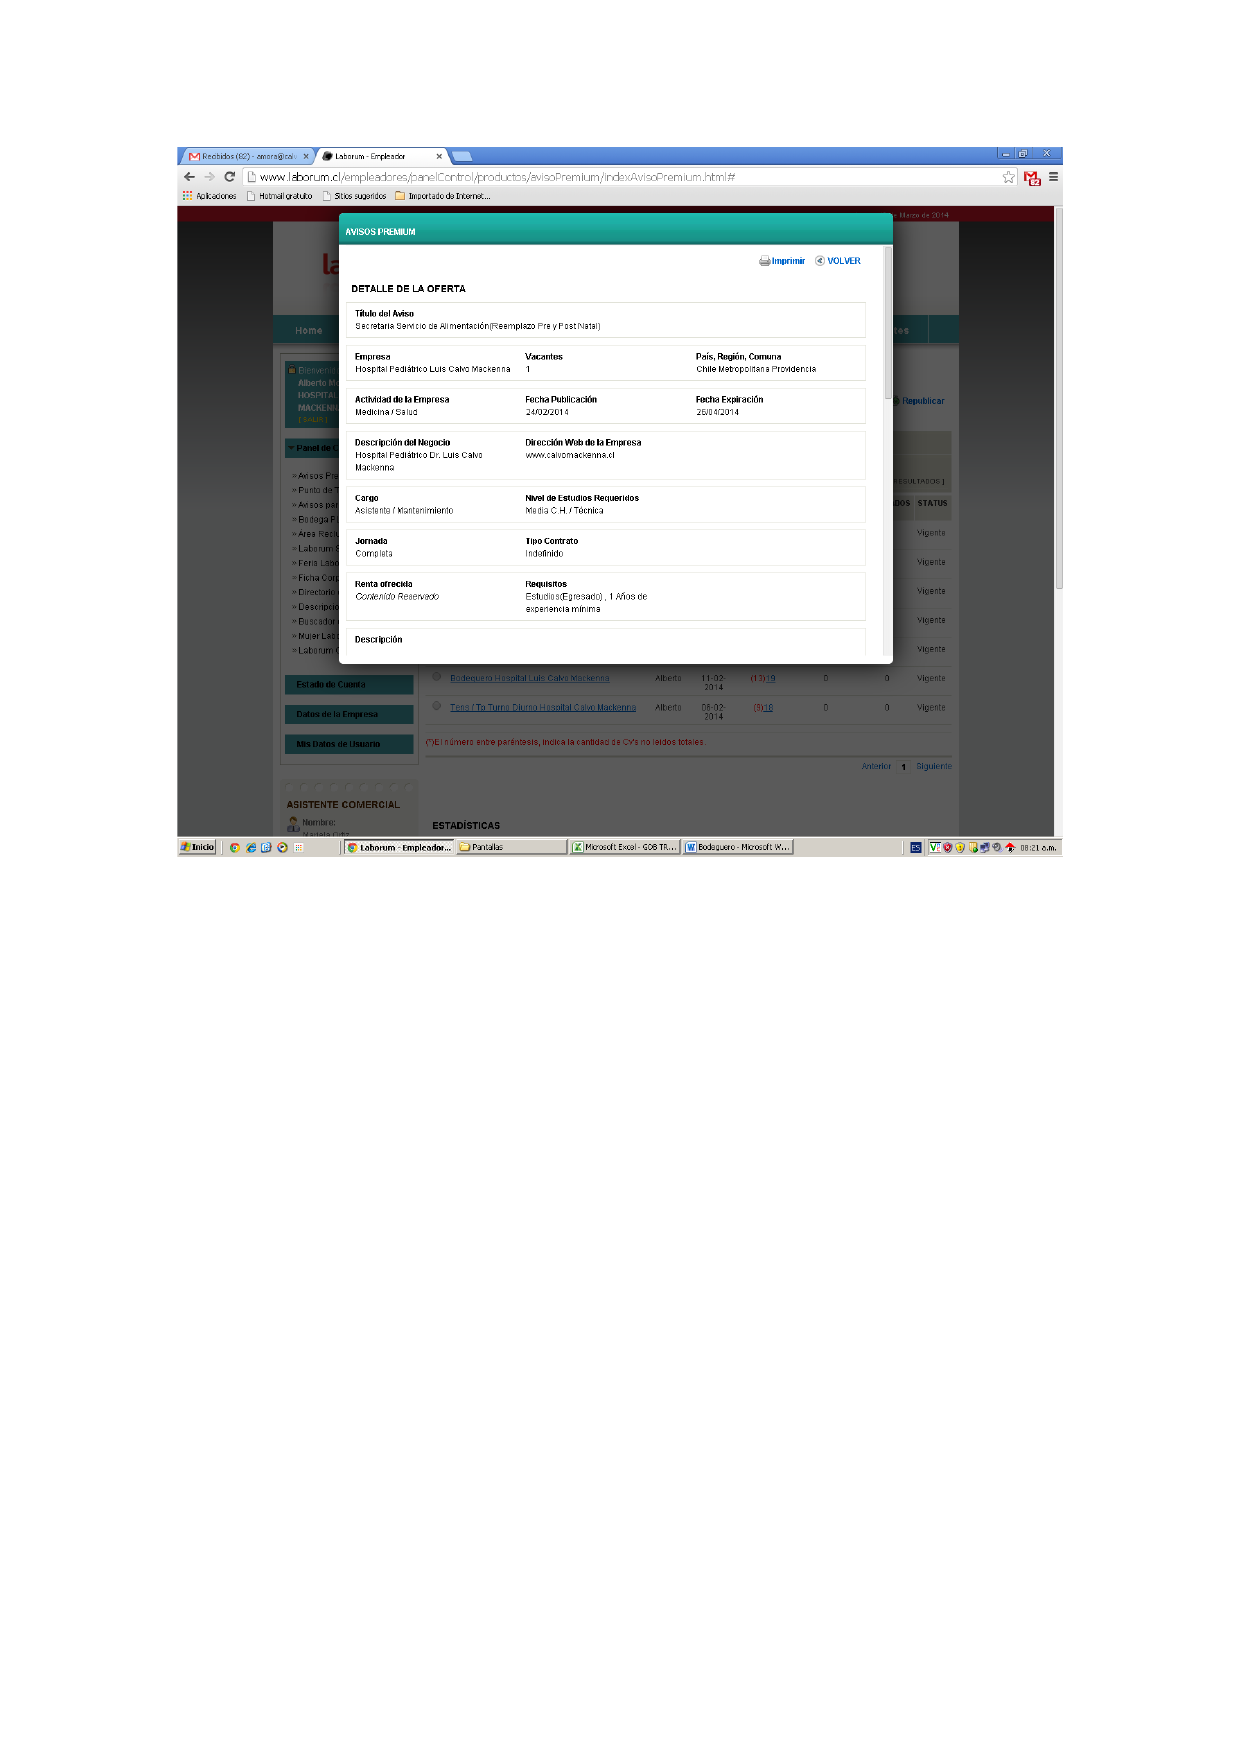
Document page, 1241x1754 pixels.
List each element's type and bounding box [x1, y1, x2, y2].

picture [177, 147, 1063, 857]
